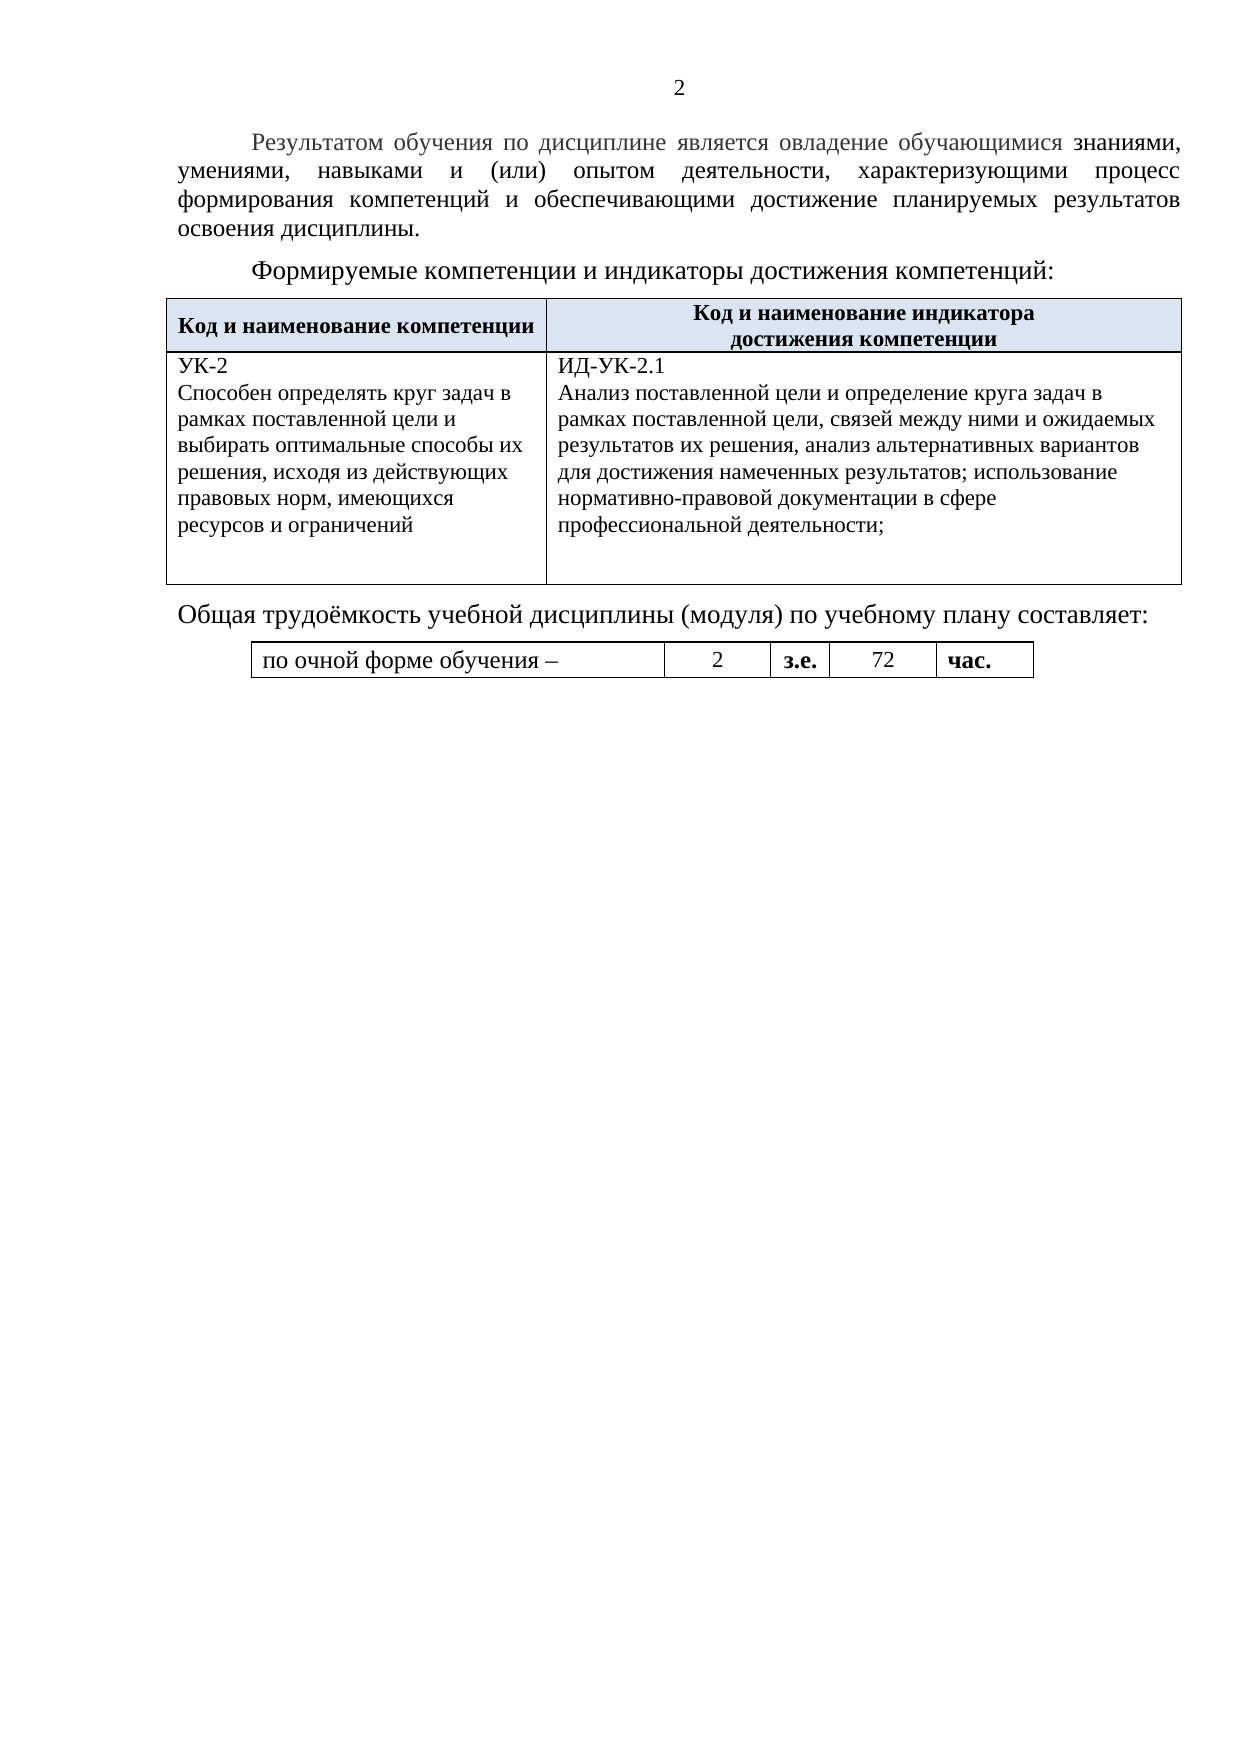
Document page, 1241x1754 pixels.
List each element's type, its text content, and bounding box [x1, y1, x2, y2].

table_header по очной форме обучения – [252, 643, 664, 677]
subtitle Формируемые компетенции и индикаторы достижения компетенций: [251, 254, 1181, 285]
table_cell УК-2 Способен определять круг задач в рамках поставленной цели и выбирать оптимальные способы их решения, исходя из действующих правовых норм, имеющихся ресурсов и ограничений [167, 353, 546, 584]
subtitle Общая трудоёмкость учебной дисциплины (модуля) по учебному плану составляет: [177, 598, 1181, 629]
table_header з.е. [771, 643, 829, 677]
table_header 72 [830, 643, 936, 677]
list Результатом обучения по дисциплине является овладение обучающимися знаниями, умениями, навыками и (или) опытом деятельности, характеризующими процесс формирования компетенций и обеспечивающими достижение планируемых результатов освоения дисциплины. [177, 127, 1181, 242]
table_header час. [937, 643, 1033, 677]
table_header 2 [665, 643, 770, 677]
table_header Код и наименование компетенции [167, 299, 546, 351]
table_cell ИД-УК-2.1 Анализ поставленной цели и определение круга задач в рамках поставленной цели, связей между ними и ожидаемых результатов их решения, анализ альтернативных вариантов для достижения намеченных результатов; использование нормативно-правовой документации в сфере профессиональной деятельности; [547, 353, 1181, 584]
table_header Код и наименование индикатора достижения компетенции [547, 299, 1181, 351]
